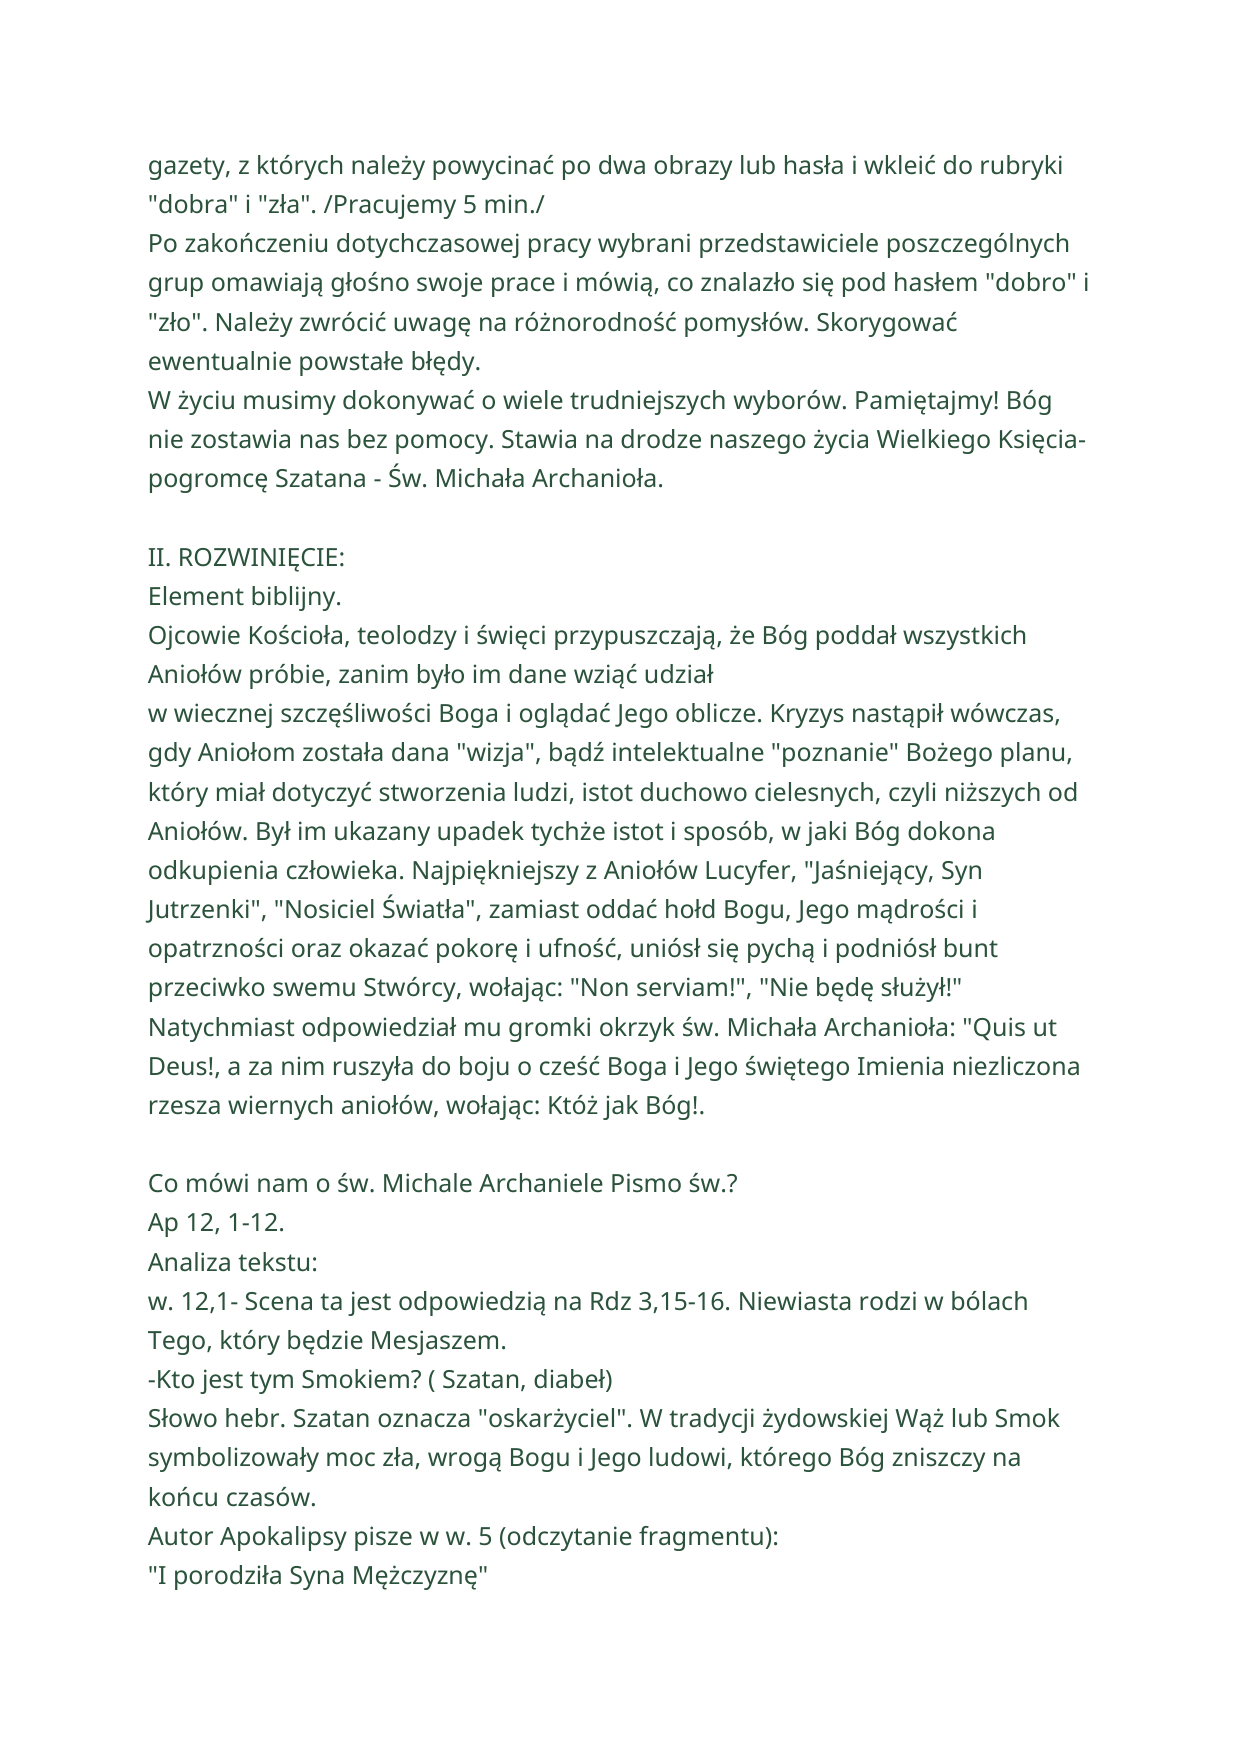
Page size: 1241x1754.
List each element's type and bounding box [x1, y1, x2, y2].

text [148, 148, 1093, 1592]
